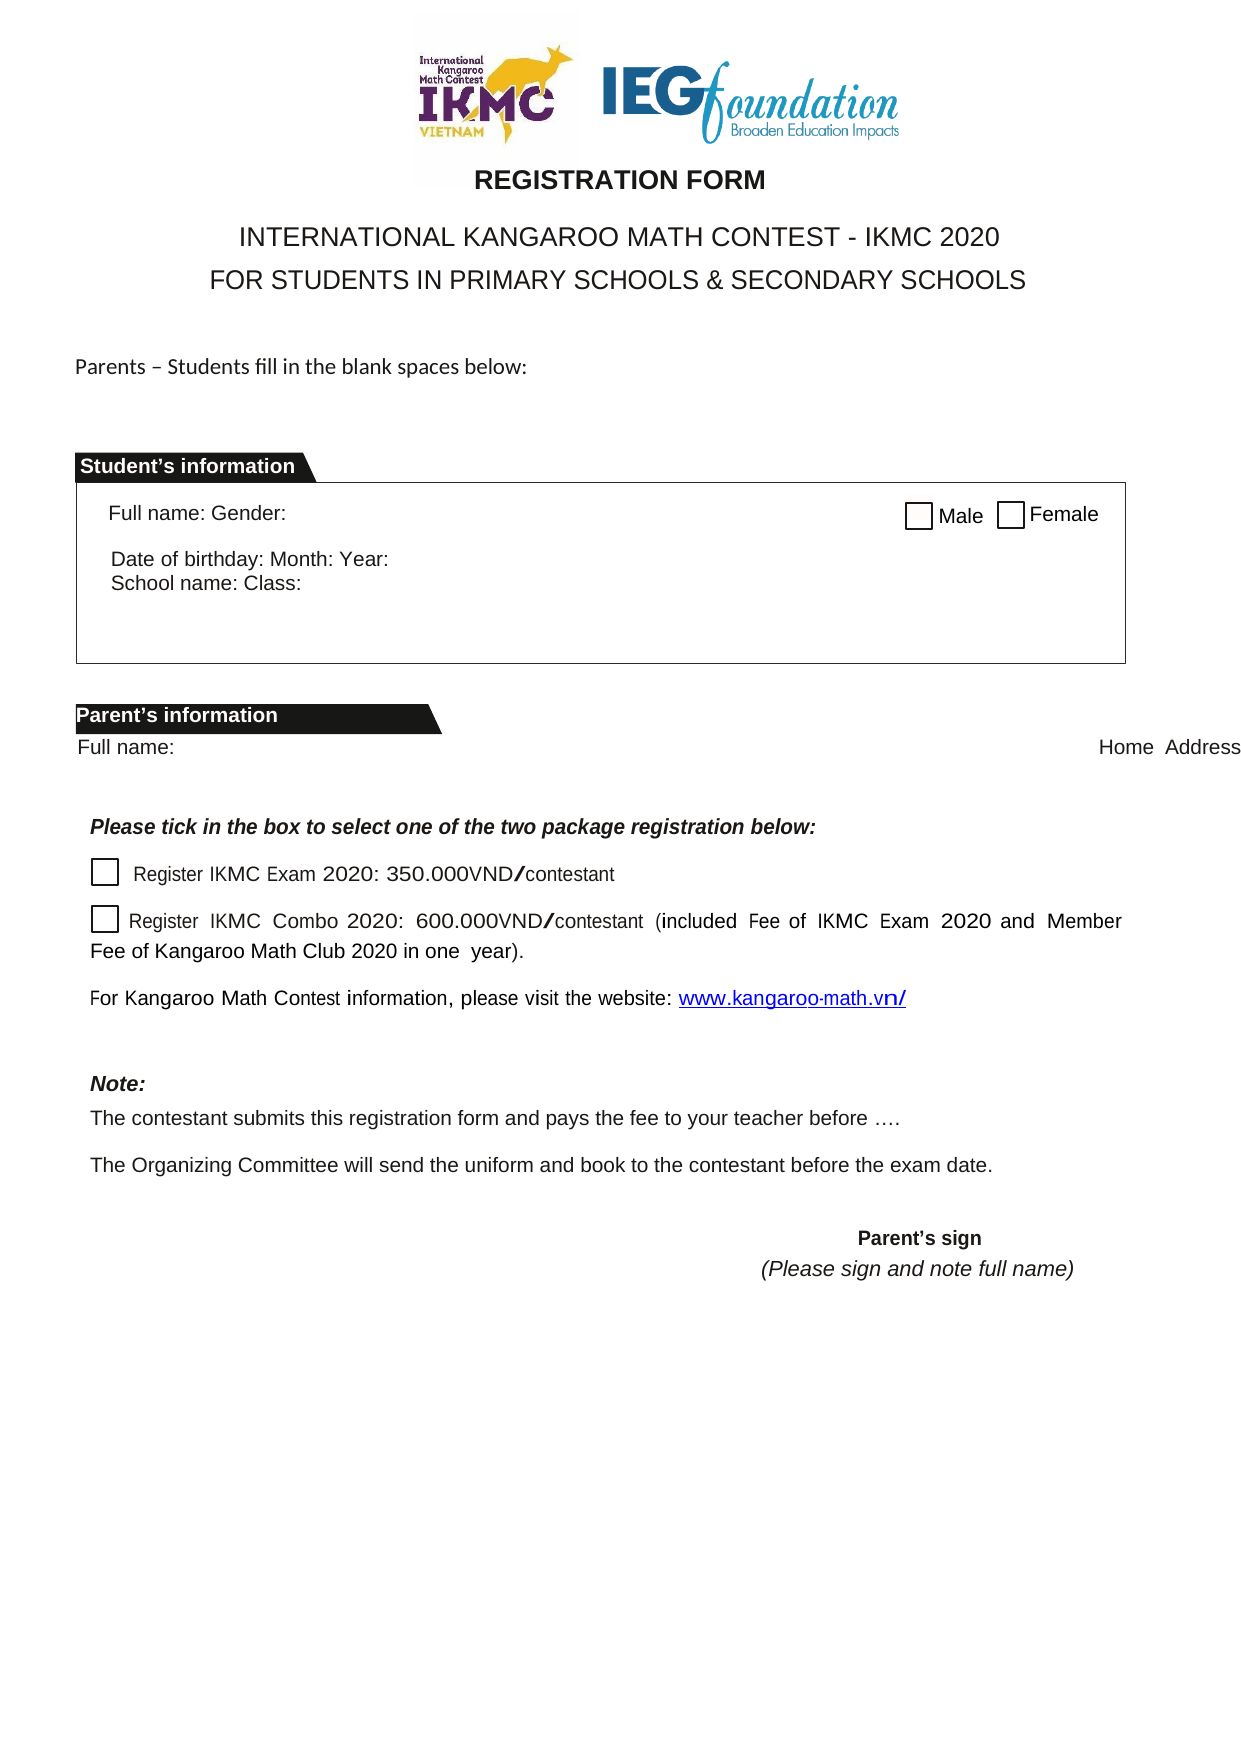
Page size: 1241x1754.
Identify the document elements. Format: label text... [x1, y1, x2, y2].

text REGISTRATION FORM [288, 164, 952, 196]
text INTERNATIONAL KANGAROO MATH CONTEST - IKMC 2020 FOR STUDENTS IN PRIMARY SCHOOLS & SECONDARY SCHOOLS [209, 221, 1029, 295]
text The Organizing Committee will send the uniform and book to the contestant before the exam date. [90, 1153, 1178, 1177]
text Parents – Students fill in the blank spaces below: [75, 352, 1178, 380]
picture [603, 61, 899, 144]
text (Please sign and note full name) [761, 1255, 1178, 1281]
text The contestant submits this registration form and pays the fee to your teacher before …. [90, 1106, 1178, 1130]
text Parent’s sign [858, 1226, 1178, 1250]
text Register IKMC Combo 2020: 600.000VND/contestant (included Fee of IKMC Exam 2020 and Member Fee of Kangaroo Math Club 2020 in one year). [90, 909, 1132, 963]
picture [413, 11, 582, 164]
text Please tick in the box to select one of the two package registration below: [90, 814, 1178, 839]
text For Kangaroo Math Contest information, please visit the website: www.kangaroo-math.vn/ [90, 986, 1178, 1010]
text Note: [90, 1071, 1178, 1096]
text Register IKMC Exam 2020: 350.000VND/contestant [133, 862, 1178, 886]
